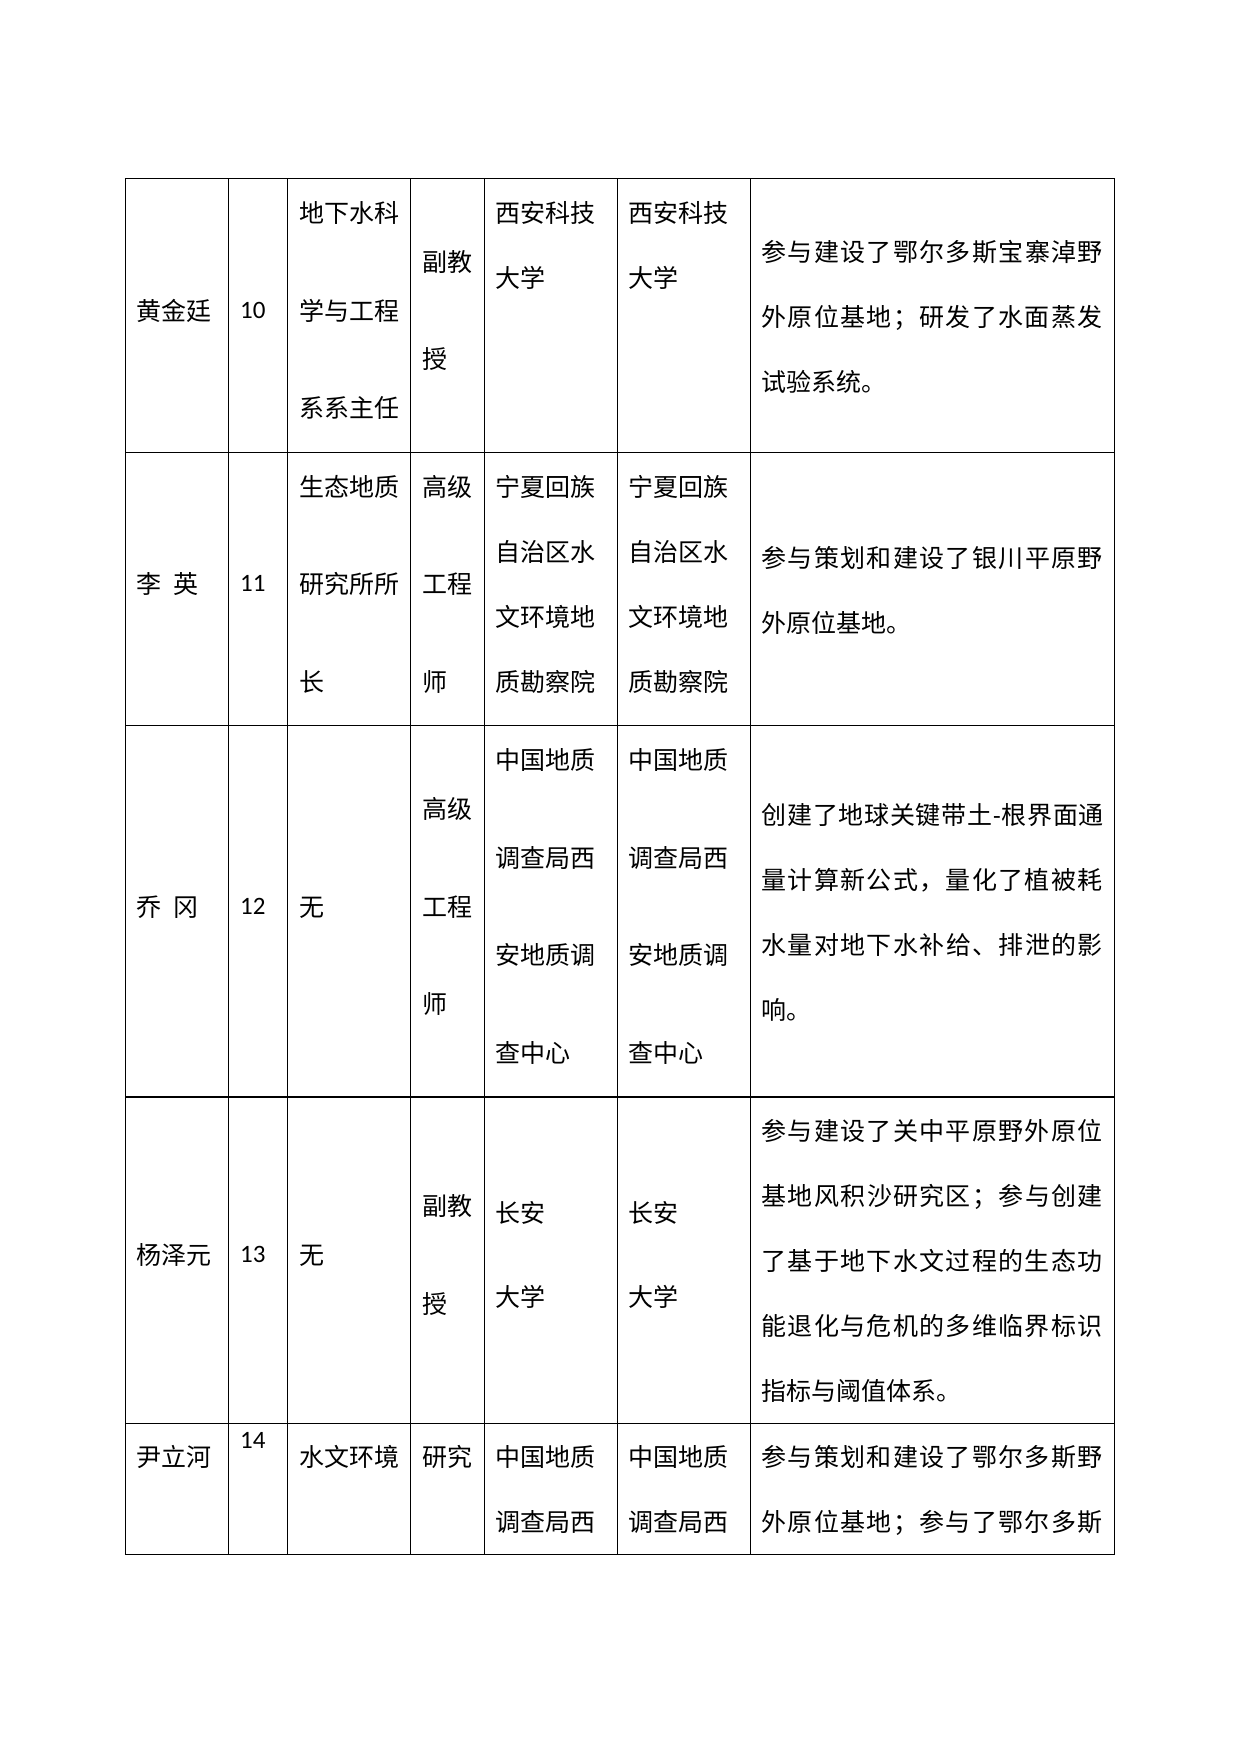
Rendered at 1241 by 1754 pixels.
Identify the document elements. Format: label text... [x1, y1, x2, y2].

table_cell 14 [229, 1424, 287, 1553]
table_cell 研究员 [411, 1424, 484, 1553]
table_cell 创建了地球关键带土-根界面通量计算新公式，量化了植被耗水量对地下水补给、排泄的影响。 [751, 726, 1114, 1096]
table_cell 中国地质调查局西安地质调查中心 [485, 726, 617, 1096]
table_cell 宁夏回族自治区水文环境地质勘察院 [485, 453, 617, 725]
table_cell 无 [288, 1098, 410, 1422]
table_cell 黄金廷 [126, 179, 228, 452]
table_cell 10 [229, 179, 287, 452]
table_cell 副教授 [411, 1098, 484, 1422]
table_cell 地下水科学与工程系系主任 [288, 179, 410, 452]
table_cell 水文环境室处长 [288, 1424, 410, 1553]
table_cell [751, 1424, 1114, 1553]
table_cell 11 [229, 453, 287, 725]
table_cell 高级工程师 [411, 726, 484, 1096]
table_cell 乔 冈 [126, 726, 228, 1096]
table_cell 中国地质调查局西安地质调查中心 [618, 1424, 750, 1553]
table_cell 西安科技大学 [618, 179, 750, 452]
table_cell 宁夏回族自治区水文环境地质勘察院 [618, 453, 750, 725]
table_cell 13 [229, 1098, 287, 1422]
table_cell 中国地质调查局西安地质调查中心 [485, 1424, 617, 1553]
table_cell 生态地质研究所所长 [288, 453, 410, 725]
table_cell 杨泽元 [126, 1098, 228, 1422]
table_cell 西安科技大学 [485, 179, 617, 452]
table_cell 长安 大学 [485, 1098, 617, 1422]
table_cell 参与建设了关中平原野外原位基地风积沙研究区；参与创建了基于地下水文过程的生态功能退化与危机的多维临界标识指标与阈值体系。 [751, 1098, 1114, 1422]
table_cell 参与策划和建设了银川平原野外原位基地。 [751, 453, 1114, 725]
table_cell 12 [229, 726, 287, 1096]
table_cell 李 英 [126, 453, 228, 725]
table_cell 副教授 [411, 179, 484, 452]
table_cell 尹立河 [126, 1424, 228, 1553]
table_cell 中国地质调查局西安地质调查中心 [618, 726, 750, 1096]
table_cell 无 [288, 726, 410, 1096]
table_cell 参与建设了鄂尔多斯宝寨淖野外原位基地；研发了水面蒸发试验系统。 [751, 179, 1114, 452]
table_cell 高级工程师 [411, 453, 484, 725]
table_cell 长安 大学 [618, 1098, 750, 1422]
